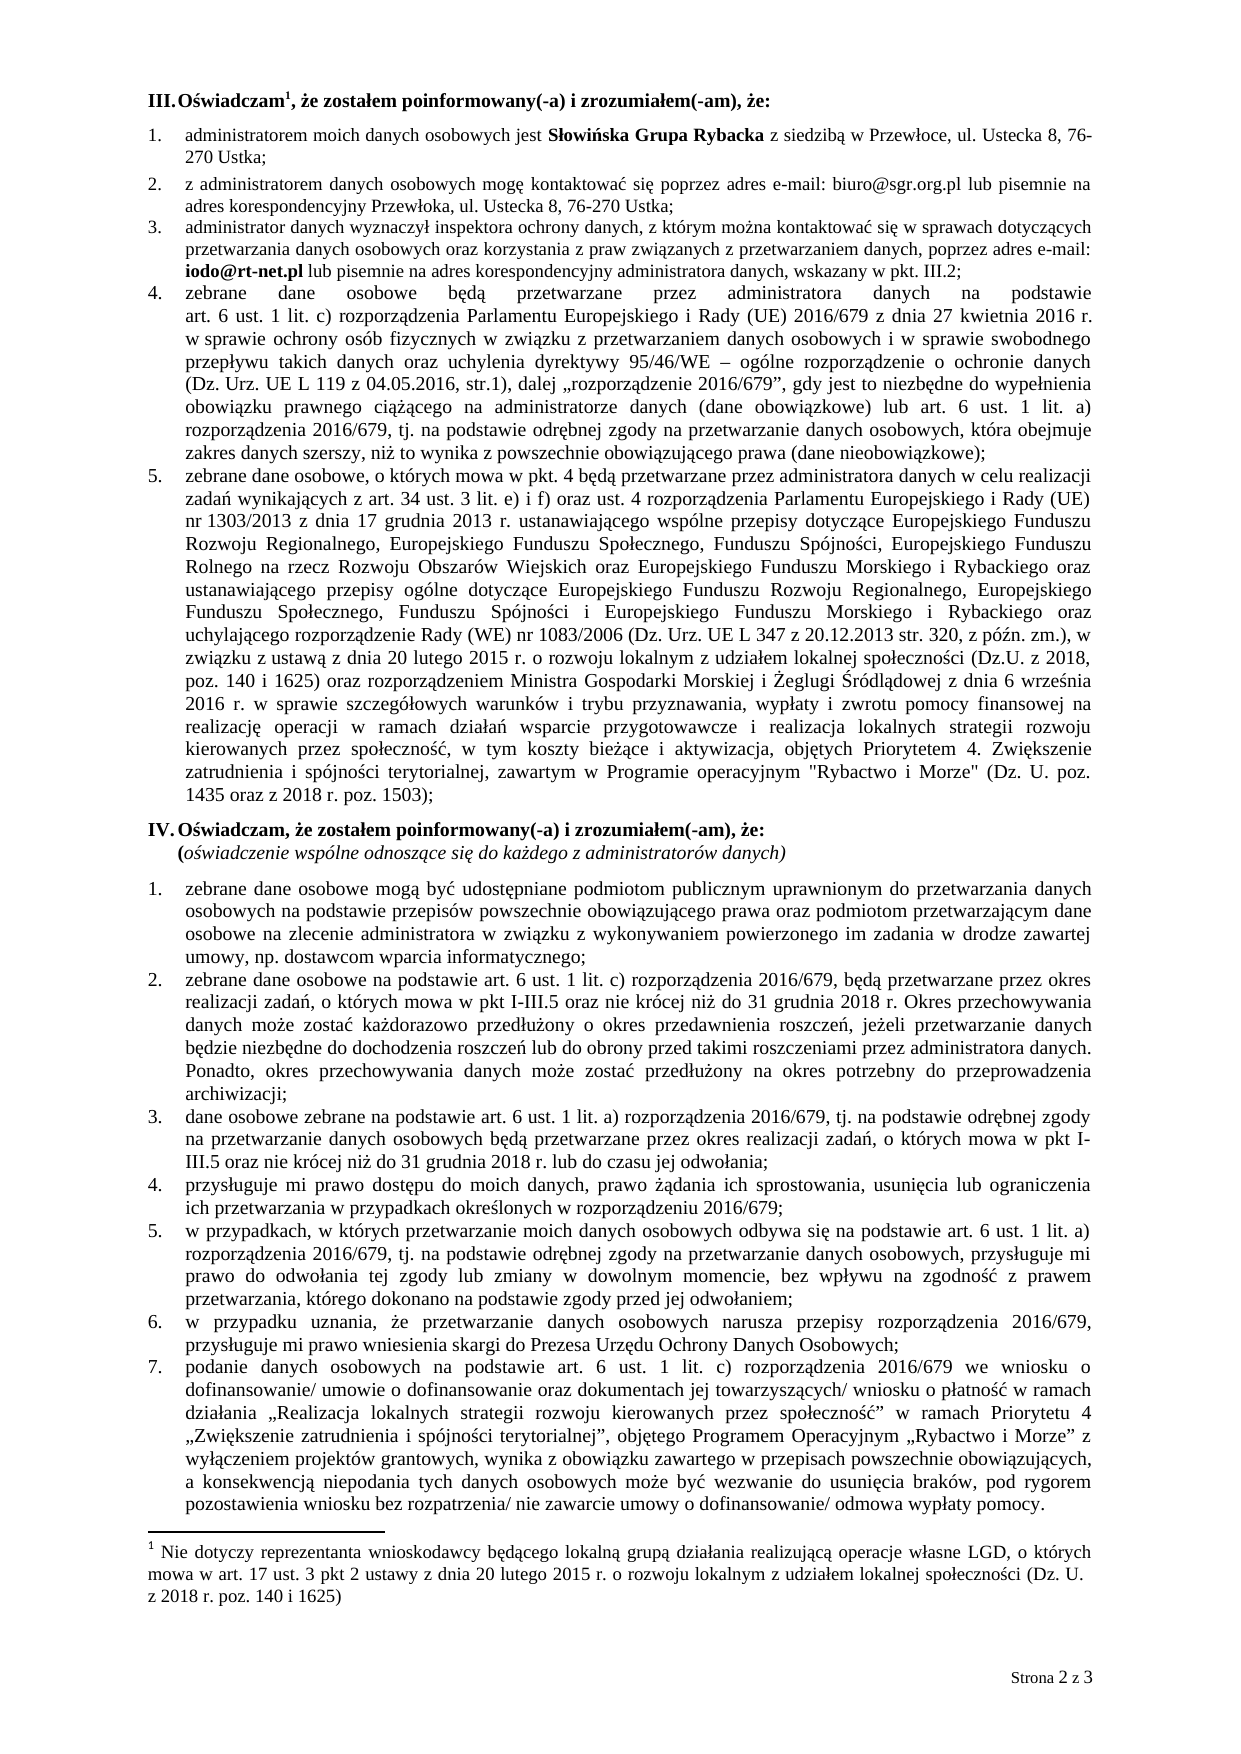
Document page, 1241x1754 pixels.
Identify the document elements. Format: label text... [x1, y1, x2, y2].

list (oświadczenie wspólne odnoszące się do każdego z administratorów danych) [177, 841, 1093, 864]
list administratorem moich danych osobowych jest Słowińska Grupa Rybacka z siedzibą w Przewłoce, ul. Ustecka 8, 76-270 Ustka; [148, 124, 1093, 167]
list dane osobowe zebrane na podstawie art. 6 ust. 1 lit. a) rozporządzenia 2016/679, tj. na podstawie odrębnej zgody na przetwarzanie danych osobowych będą przetwarzane przez okres realizacji zadań, o których mowa w pkt I-III.5 oraz nie krócej niż do 31 grudnia 2018 r. lub do czasu jej odwołania; [148, 1104, 1093, 1173]
list administrator danych wyznaczył inspektora ochrony danych, z którym można kontaktować się w sprawach dotyczących przetwarzania danych osobowych oraz korzystania z praw związanych z przetwarzaniem danych, poprzez adres e-mail: iodo@rt-net.pl lub pisemnie na adres korespondencyjny administratora danych, wskazany w pkt. III.2; [148, 216, 1093, 281]
list Oświadczam, że zostałem poinformowany(-a) i zrozumiałem(-am), że: [148, 818, 1093, 841]
list Oświadczam, że zostałem poinformowany(-a) i zrozumiałem(-am), że: [148, 89, 1093, 111]
list zebrane dane osobowe, o których mowa w pkt. 4 będą przetwarzane przez administratora danych w celu realizacji zadań wynikających z art. 34 ust. 3 lit. e) i f) oraz ust. 4 rozporządzenia Parlamentu Europejskiego i Rady (UE) nr 1303/2013 z dnia 17 grudnia 2013 r. ustanawiającego wspólne przepisy dotyczące Europejskiego Funduszu Rozwoju Regionalnego, Europejskiego Funduszu Społecznego, Funduszu Spójności, Europejskiego Funduszu Rolnego na rzecz Rozwoju Obszarów Wiejskich oraz Europejskiego Funduszu Morskiego i Rybackiego oraz ustanawiającego przepisy ogólne dotyczące Europejskiego Funduszu Rozwoju Regionalnego, Europejskiego Funduszu Społecznego, Funduszu Spójności i Europejskiego Funduszu Morskiego i Rybackiego oraz uchylającego rozporządzenie Rady (WE) nr 1083/2006 (Dz. Urz. UE L 347 z 20.12.2013 str. 320, z późn. zm.), w związku z ustawą z dnia 20 lutego 2015 r. o rozwoju lokalnym z udziałem lokalnej społeczności (Dz.U. z 2018, poz. 140 i 1625) oraz rozporządzeniem Ministra Gospodarki Morskiej i Żeglugi Śródlądowej z dnia 6 września 2016 r. w sprawie szczegółowych warunków i trybu przyznawania, wypłaty i zwrotu pomocy finansowej na realizację operacji w ramach działań wsparcie przygotowawcze i realizacja lokalnych strategii rozwoju kierowanych przez społeczność, w tym koszty bieżące i aktywizacja, objętych Priorytetem 4. Zwiększenie zatrudnienia i spójności terytorialnej, zawartym w Programie operacyjnym "Rybactwo i Morze" (Dz. U. poz. 1435 oraz z 2018 r. poz. 1503); [148, 464, 1093, 806]
list zebrane dane osobowe mogą być udostępniane podmiotom publicznym uprawnionym do przetwarzania danych osobowych na podstawie przepisów powszechnie obowiązującego prawa oraz podmiotom przetwarzającym dane osobowe na zlecenie administratora w związku z wykonywaniem powierzonego im zadania w drodze zawartej umowy, np. dostawcom wparcia informatycznego; [148, 876, 1093, 968]
list przysługuje mi prawo dostępu do moich danych, prawo żądania ich sprostowania, usunięcia lub ograniczenia ich przetwarzania w przypadkach określonych w rozporządzeniu 2016/679; [148, 1173, 1093, 1219]
list w przypadkach, w których przetwarzanie moich danych osobowych odbywa się na podstawie art. 6 ust. 1 lit. a) rozporządzenia 2016/679, tj. na podstawie odrębnej zgody na przetwarzanie danych osobowych, przysługuje mi prawo do odwołania tej zgody lub zmiany w dowolnym momencie, bez wpływu na zgodność z prawem przetwarzania, którego dokonano na podstawie zgody przed jej odwołaniem; [148, 1219, 1093, 1310]
list z administratorem danych osobowych mogę kontaktować się poprzez adres e-mail: biuro@sgr.org.pl lub pisemnie na adres korespondencyjny Przewłoka, ul. Ustecka 8, 76-270 Ustka; [148, 173, 1093, 216]
list zebrane dane osobowe na podstawie art. 6 ust. 1 lit. c) rozporządzenia 2016/679, będą przetwarzane przez okres realizacji zadań, o których mowa w pkt I-III.5 oraz nie krócej niż do 31 grudnia 2018 r. Okres przechowywania danych może zostać każdorazowo przedłużony o okres przedawnienia roszczeń, jeżeli przetwarzanie danych będzie niezbędne do dochodzenia roszczeń lub do obrony przed takimi roszczeniami przez administratora danych. Ponadto, okres przechowywania danych może zostać przedłużony na okres potrzebny do przeprowadzenia archiwizacji; [148, 968, 1093, 1104]
list w przypadku uznania, że przetwarzanie danych osobowych narusza przepisy rozporządzenia 2016/679, przysługuje mi prawo wniesienia skargi do Prezesa Urzędu Ochrony Danych Osobowych; [148, 1310, 1093, 1356]
list podanie danych osobowych na podstawie art. 6 ust. 1 lit. c) rozporządzenia 2016/679 we wniosku o dofinansowanie/ umowie o dofinansowanie oraz dokumentach jej towarzyszących/ wniosku o płatność w ramach działania „Realizacja lokalnych strategii rozwoju kierowanych przez społeczność” w ramach Priorytetu 4 „Zwiększenie zatrudnienia i spójności terytorialnej”, objętego Programem Operacyjnym „Rybactwo i Morze” z wyłączeniem projektów grantowych, wynika z obowiązku zawartego w przepisach powszechnie obowiązujących, a konsekwencją niepodania tych danych osobowych może być wezwanie do usunięcia braków, pod rygorem pozostawienia wniosku bez rozpatrzenia/ nie zawarcie umowy o dofinansowanie/ odmowa wypłaty pomocy. [148, 1356, 1093, 1515]
